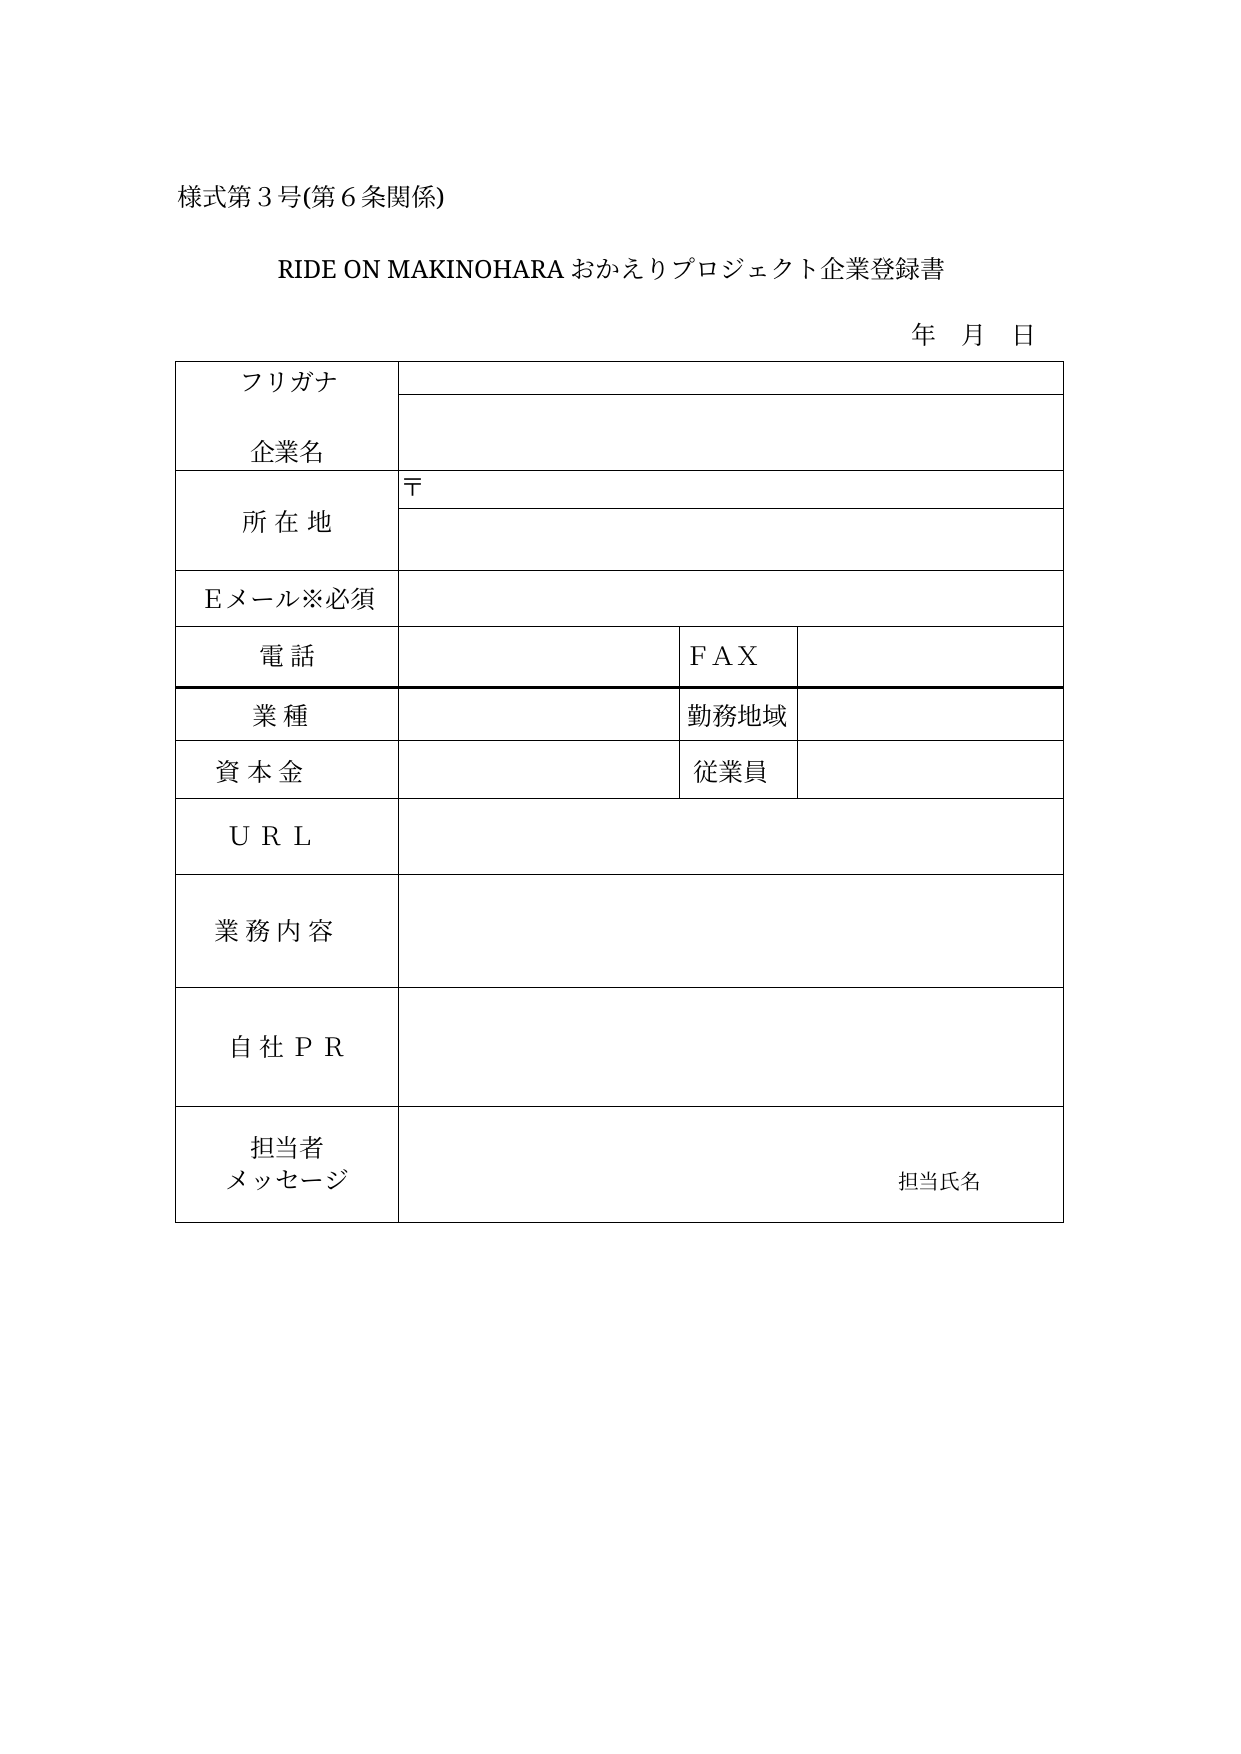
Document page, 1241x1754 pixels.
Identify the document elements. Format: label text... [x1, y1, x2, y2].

table_cell 資 本 金 [176, 741, 398, 798]
table_cell 勤務地域 [680, 689, 797, 740]
table_cell [399, 571, 1063, 626]
table_cell 自 社 Ｐ Ｒ [176, 988, 398, 1106]
table_cell Ｕ Ｒ Ｌ [176, 799, 398, 873]
table_cell [399, 689, 679, 740]
table_cell 電 話 [176, 627, 398, 686]
table_cell [798, 689, 1063, 740]
table_cell [399, 799, 1063, 873]
table_cell [798, 627, 1063, 686]
table_cell 所在地 [176, 471, 398, 570]
table_cell [798, 741, 1063, 798]
table_cell 〒 [399, 471, 1063, 508]
text 様式第３号(第６条関係) [177, 177, 1063, 213]
table_cell [399, 741, 679, 798]
table_cell 業 種 [176, 689, 398, 740]
table_header フリガナ 企業名 [176, 362, 398, 469]
table_cell [399, 509, 1063, 570]
text RIDE ON MAKINOHARA おかえりプロジェクト企業登録書 [177, 247, 1063, 286]
table_cell [399, 988, 1063, 1106]
table_cell 従業員 [680, 741, 797, 798]
table_cell Ｅメール※必須 [176, 571, 398, 626]
table_cell 担当氏名 [399, 1107, 1063, 1222]
table_cell [399, 627, 679, 686]
table_cell 担当者 メッセージ [176, 1107, 398, 1222]
table_cell 業 務 内 容 [176, 875, 398, 987]
table_header [399, 362, 1063, 394]
table_cell [399, 395, 1063, 469]
table_cell [399, 875, 1063, 987]
table_cell ＦＡＸ [680, 627, 797, 686]
